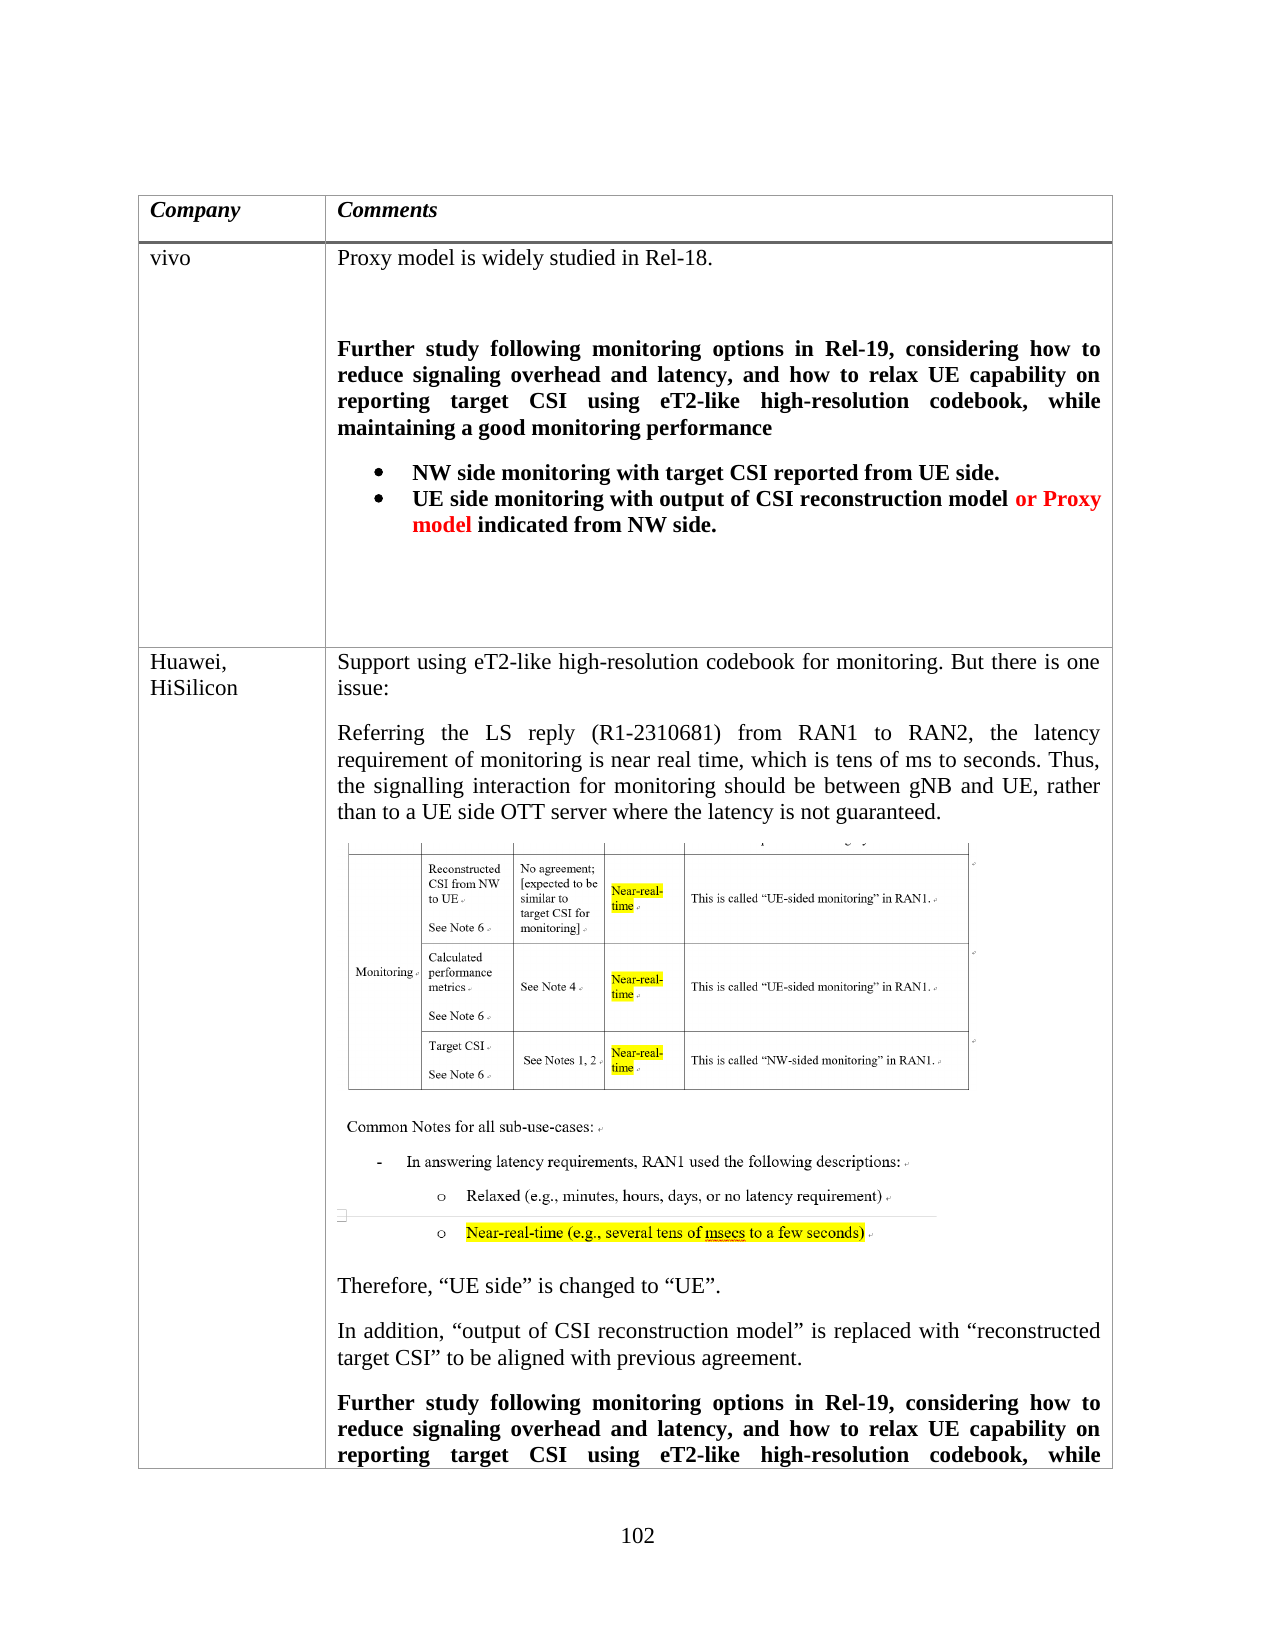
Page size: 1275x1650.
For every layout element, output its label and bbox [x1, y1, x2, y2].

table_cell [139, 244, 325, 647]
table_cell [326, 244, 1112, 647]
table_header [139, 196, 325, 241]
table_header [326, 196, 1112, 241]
picture [337, 1109, 937, 1254]
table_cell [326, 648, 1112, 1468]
picture [337, 843, 977, 1091]
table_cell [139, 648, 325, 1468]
